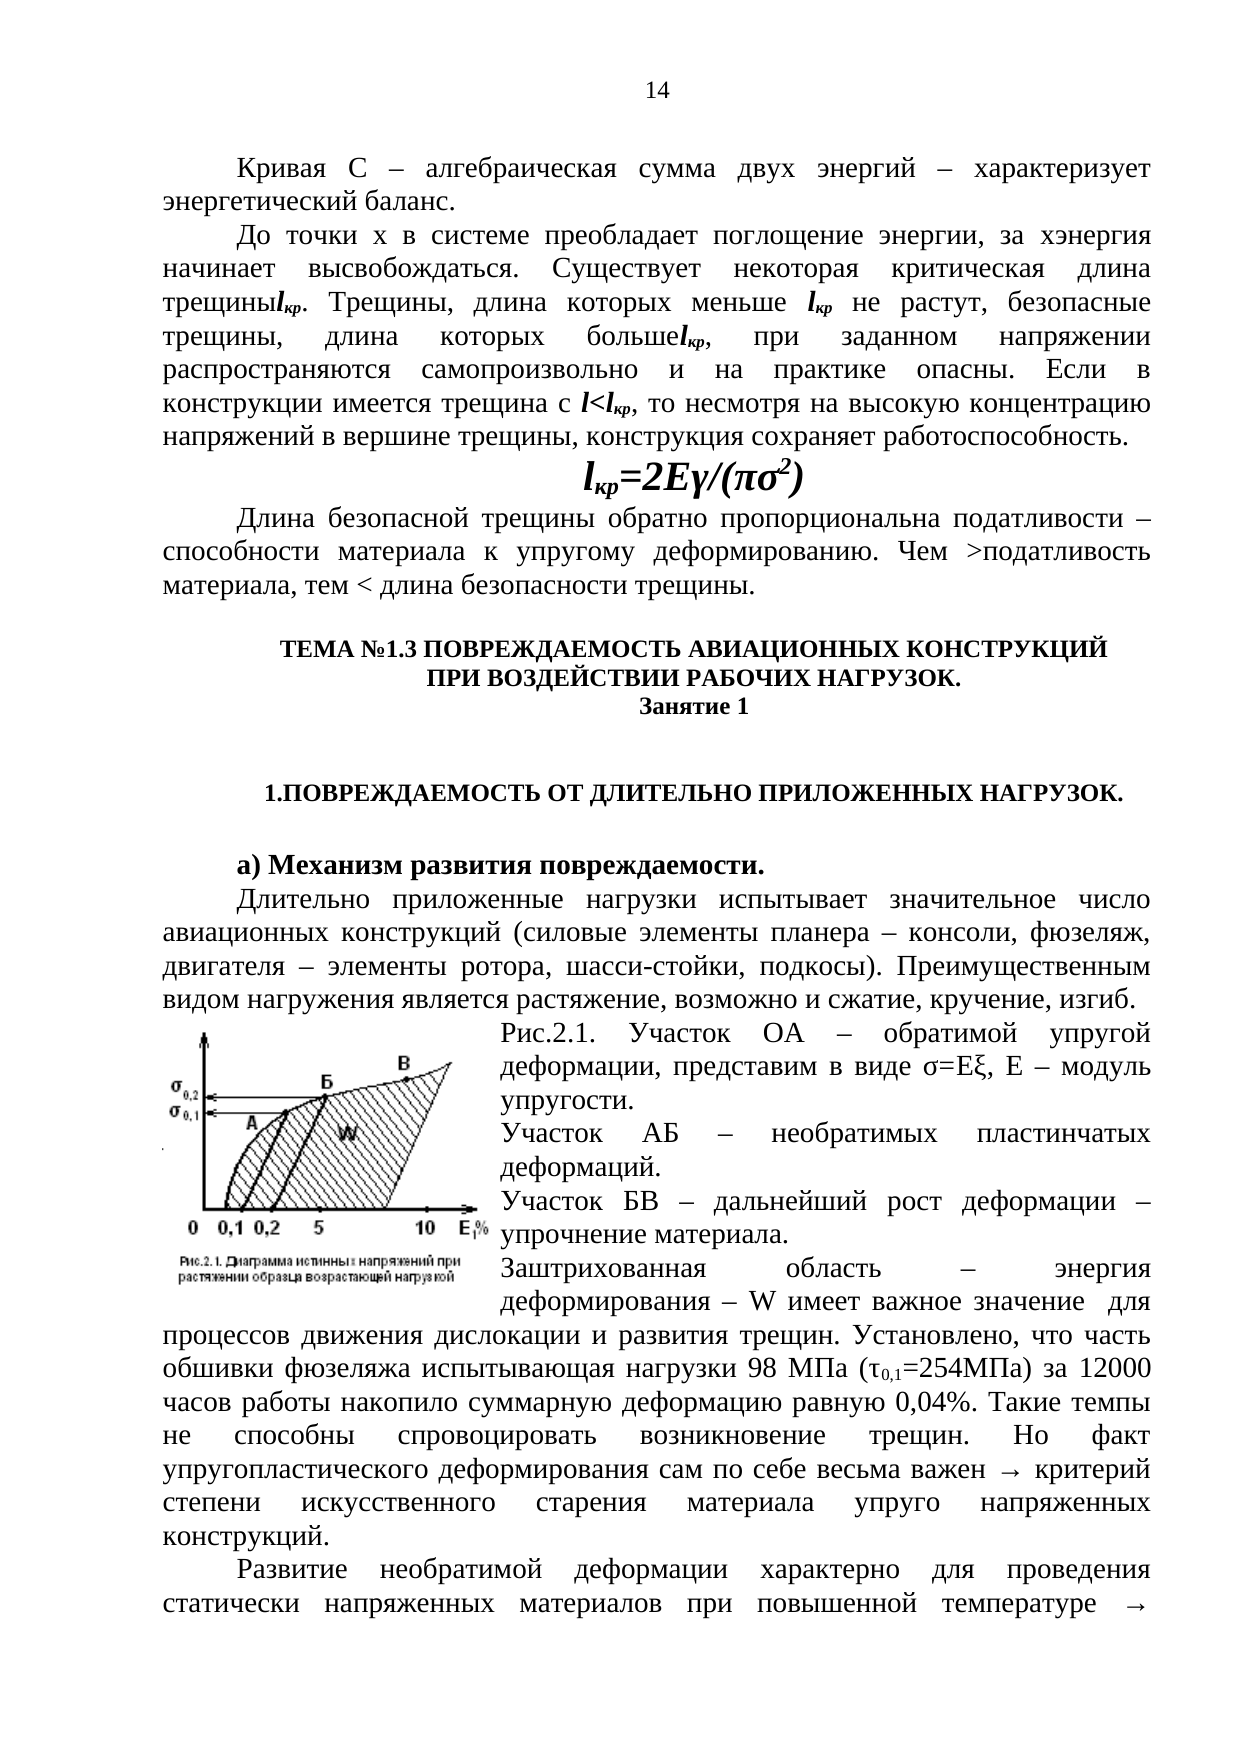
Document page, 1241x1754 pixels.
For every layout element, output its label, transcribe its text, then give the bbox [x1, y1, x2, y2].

text а) Механизм развития повреждаемости. [162, 847, 1151, 881]
text Длительно приложенные нагрузки испытывает значительное число авиационных конструкций (силовые элементы планера – консоли, фюзеляж, двигателя – элементы ротора, шасси-стойки, подкосы). Преимущественным видом нагружения является растяжение, возможно и сжатие, кручение, изгиб. [162, 881, 1151, 1015]
text Занятие 1 [162, 691, 1151, 720]
text Длина безопасной трещины обратно пропорциональна податливости – способности материала к упругому деформированию. Чем >податливость материала, тем < длина безопасности трещины. [162, 500, 1151, 600]
text Участок АБ – необратимых пластинчатых деформаций. [162, 1116, 1151, 1183]
text lкр=2Eγ/(πσ2) [162, 452, 1151, 500]
text Заштрихованная область – энергия деформирования – W имеет важное значение для процессов движения дислокации и развития трещин. Установлено, что часть обшивки фюзеляжа испытывающая нагрузки 98 МПа (τ0,1=254МПа) за 12000 часов работы накопило суммарную деформацию равную 0,04%. Такие темпы не способны спровоцировать возникновение трещин. Но факт упругопластического деформирования сам по себе весьма важен → критерий степени искусственного старения материала упруго напряженных конструкций. [162, 1250, 1151, 1552]
text Рис.2.1. Участок ОА – обратимой упругой деформации, представим в виде σ=Eξ, E – модуль упругости. [162, 1015, 1151, 1116]
text До точки x в системе преобладает поглощение энергии, за xэнергия начинает высвобождаться. Существует некоторая критическая длина трещиныlкр. Трещины, длина которых меньше lкр не растут, безопасные трещины, длина которых большеlкр, при заданном напряжении распространяются самопроизвольно и на практике опасны. Если в конструкции имеется трещина с l<lкр, то несмотря на высокую концентрацию напряжений в вершине трещины, конструкция сохраняет работоспособность. [162, 217, 1151, 452]
text ТЕМА №1.3 ПОВРЕЖДАЕМОСТЬ АВИАЦИОННЫХ КОНСТРУКЦИЙ [162, 634, 1151, 663]
text Участок БВ – дальнейший рост деформации – упрочнение материала. [162, 1183, 1151, 1250]
text 1.ПОВРЕЖДАЕМОСТЬ ОТ ДЛИТЕЛЬНО ПРИЛОЖЕННЫХ НАГРУЗОК. [162, 778, 1151, 806]
text ПРИ ВОЗДЕЙСТВИИ РАБОЧИХ НАГРУЗОК. [162, 663, 1151, 691]
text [162, 1552, 1151, 1619]
text Кривая С – алгебраическая сумма двух энергий – характеризует энергетический баланс. [162, 150, 1151, 217]
